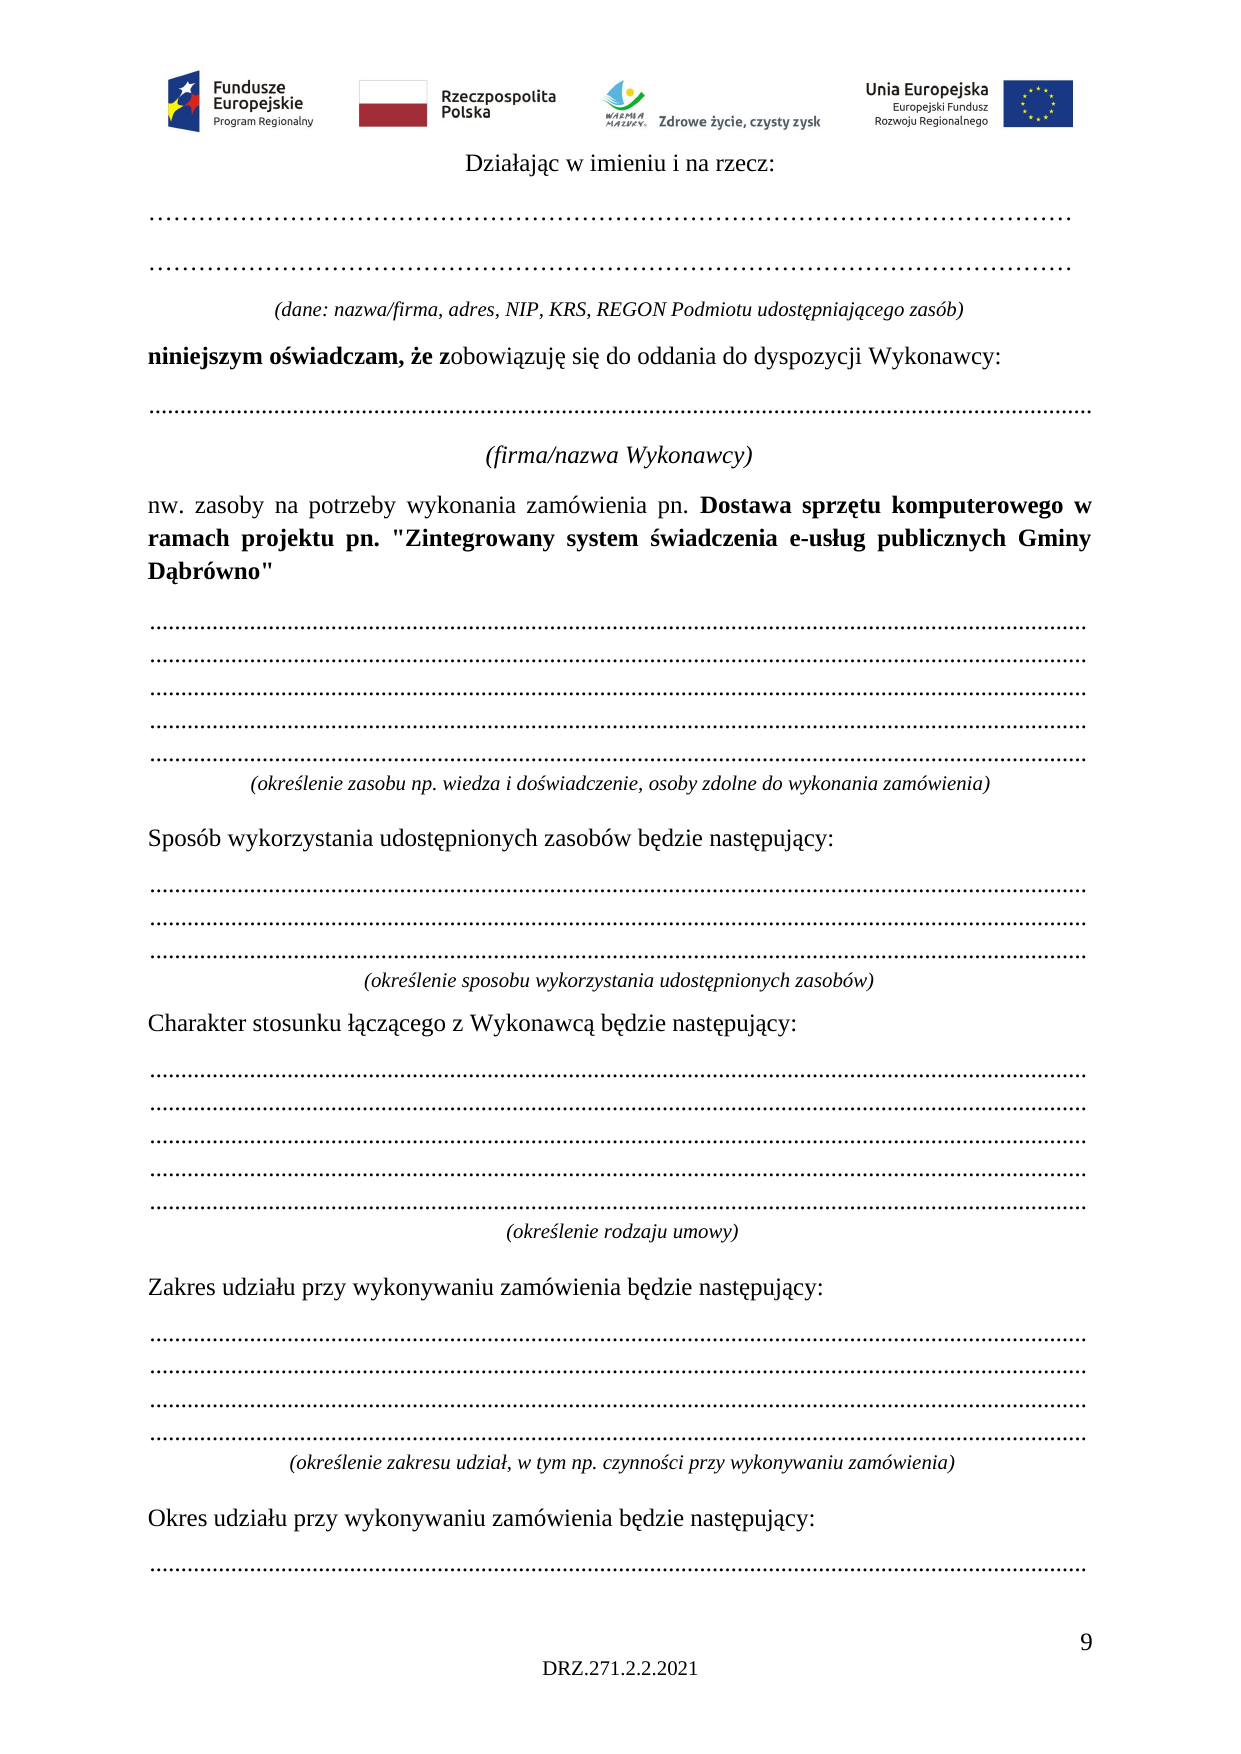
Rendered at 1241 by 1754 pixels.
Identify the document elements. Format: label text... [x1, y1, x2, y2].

text Działając w imieniu i na rzecz: [148, 148, 1093, 176]
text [150, 1548, 1093, 1577]
text niniejszym oświadczam, że zobowiązuję się do oddania do dyspozycji Wykonawcy: [148, 341, 1093, 370]
text ………………………………………………………………………………………………… [148, 247, 1093, 276]
text (dane: nazwa/firma, adres, NIP, KRS, REGON Podmiotu udostępniającego zasób) [148, 297, 1093, 321]
text Charakter stosunku łączącego z Wykonawcą będzie następujący: [148, 1008, 1093, 1037]
text (określenie zasobu np. wiedza i doświadczenie, osoby zdolne do wykonania zamówienia) [442, 771, 1093, 795]
text (określenie zakresu udział, w tym np. czynności przy wykonywaniu zamówienia) [148, 1450, 1093, 1474]
text Sposób wykorzystania udostępnionych zasobów będzie następujący: [148, 823, 1093, 852]
picture [147, 56, 1088, 144]
text (firma/nazwa Wykonawcy) [148, 440, 1093, 469]
text ………………………………………………………………………………………………… [148, 197, 1093, 226]
text nw. zasoby na potrzeby wykonania zamówienia pn. Dostawa sprzętu komputerowego w ramach projektu pn. "Zintegrowany system świadczenia e-usług publicznych Gminy Dąbrówno" [148, 490, 1093, 585]
text ....................................................................................................................................................... [148, 391, 1093, 419]
text (określenie zasobu np. wiedza i doświadczenie, osoby zdolne do wykonania zamówienia) [150, 771, 406, 795]
text (określenie rodzaju umowy) [148, 1219, 1093, 1243]
text Zakres udziału przy wykonywaniu zamówienia będzie następujący: [148, 1272, 1090, 1301]
text Okres udziału przy wykonywaniu zamówienia będzie następujący: [148, 1503, 1090, 1532]
text (określenie sposobu wykorzystania udostępnionych zasobów) [148, 968, 1093, 992]
